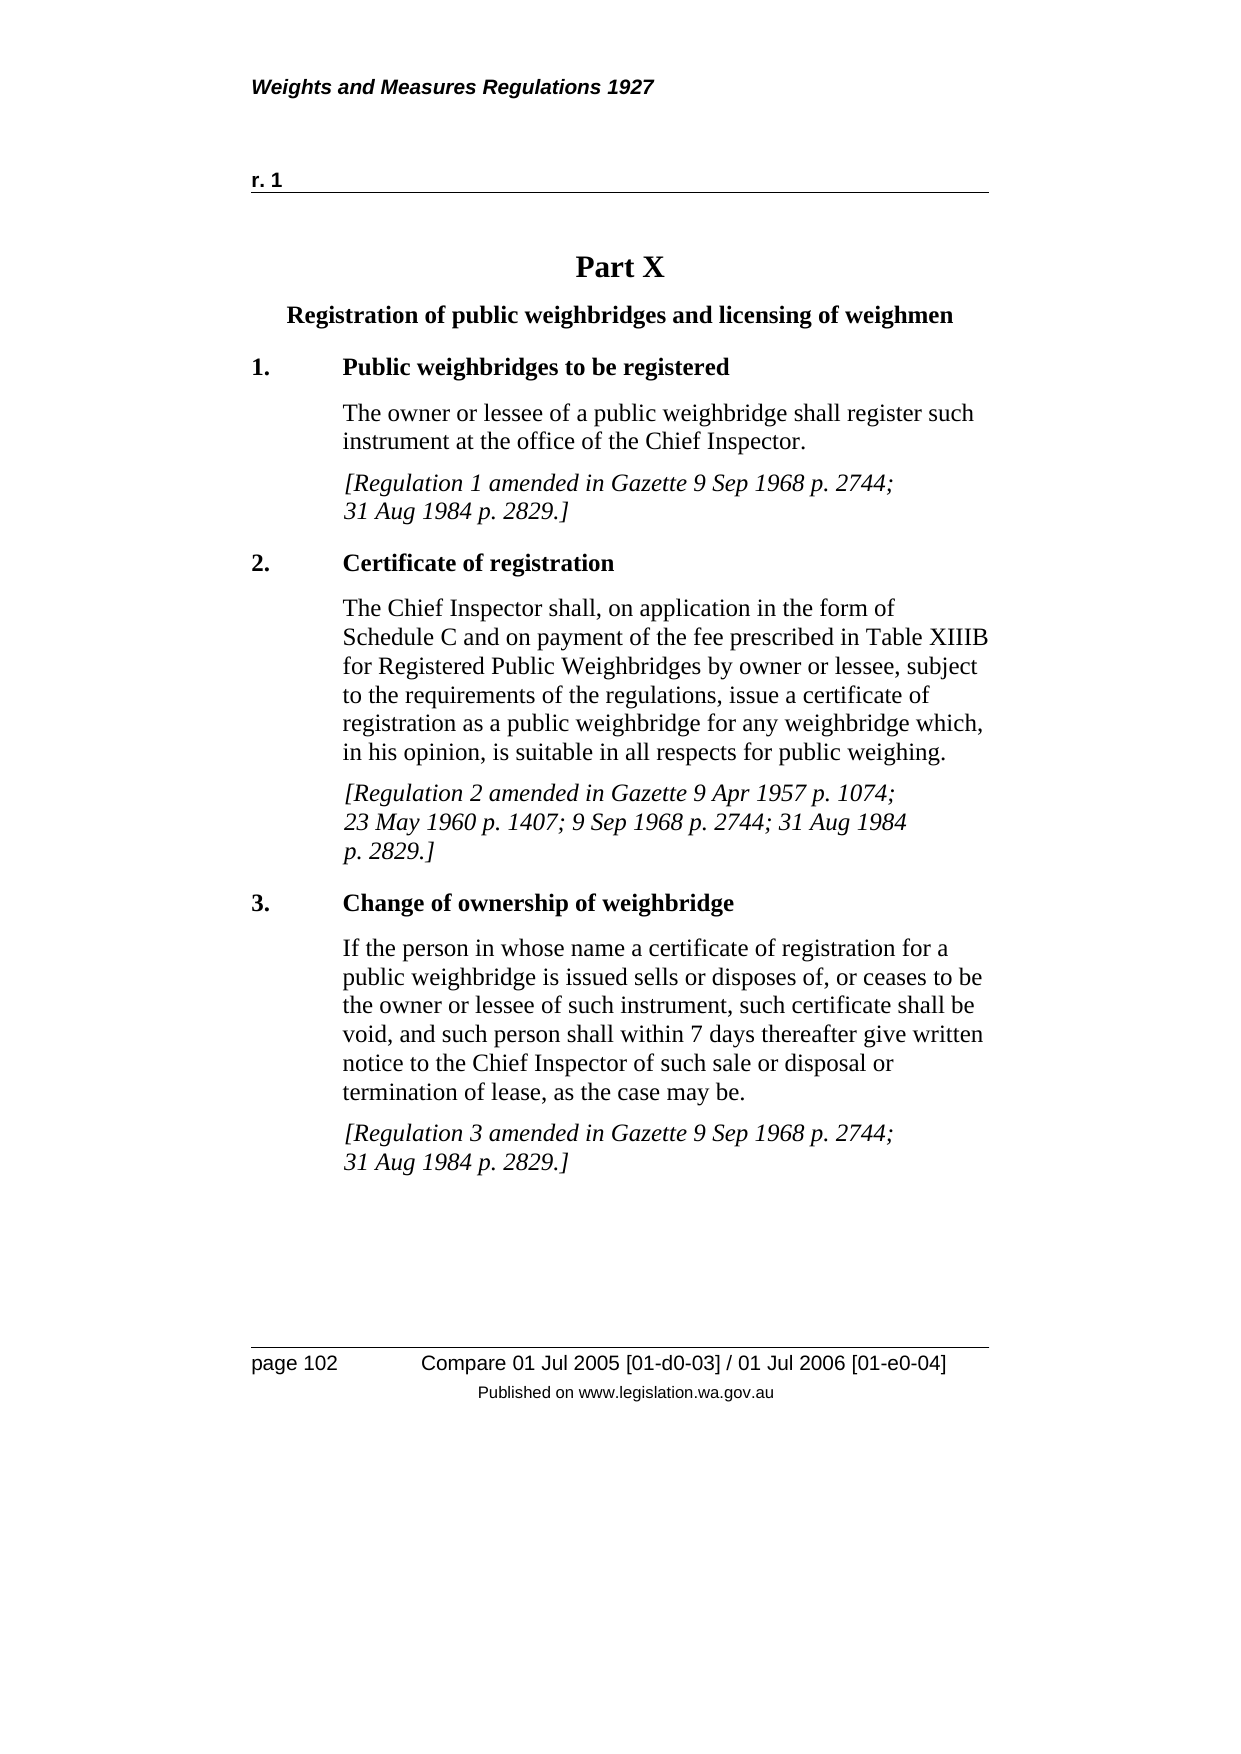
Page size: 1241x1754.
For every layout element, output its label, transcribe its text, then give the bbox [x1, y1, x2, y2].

subtitle 3. Change of ownership of weighbridge [251, 888, 989, 916]
text [Regulation 1 amended in Gazette 9 Sep 1968 p. 2744; 31 Aug 1984 p. 2829.] [251, 468, 989, 525]
text If the person in whose name a certificate of registration for a public weighbridge is issued sells or disposes of, or ceases to be the owner or lessee of such instrument, such certificate shall be void, and such person shall within 7 days thereafter give written notice to the Chief Inspector of such sale or disposal or termination of lease, as the case may be. [251, 933, 989, 1106]
subtitle 2. Certificate of registration [251, 548, 989, 577]
subtitle Part X [251, 248, 989, 284]
subtitle 1. Public weighbridges to be registered [251, 352, 989, 381]
text [Regulation 3 amended in Gazette 9 Sep 1968 p. 2744; 31 Aug 1984 p. 2829.] [251, 1118, 989, 1176]
text The Chief Inspector shall, on application in the form of Schedule C and on payment of the fee prescribed in Table XIIIB for Registered Public Weighbridges by owner or lessee, subject to the requirements of the regulations, issue a certificate of registration as a public weighbridge for any weighbridge which, in his opinion, is suitable in all respects for public weighing. [251, 593, 989, 766]
subtitle Registration of public weighbridges and licensing of weighmen [251, 301, 989, 329]
text The owner or lessee of a public weighbridge shall register such instrument at the office of the Chief Inspector. [251, 398, 989, 455]
text [Regulation 2 amended in Gazette 9 Apr 1957 p. 1074; 23 May 1960 p. 1407; 9 Sep 1968 p. 2744; 31 Aug 1984 p. 2829.] [251, 778, 989, 865]
